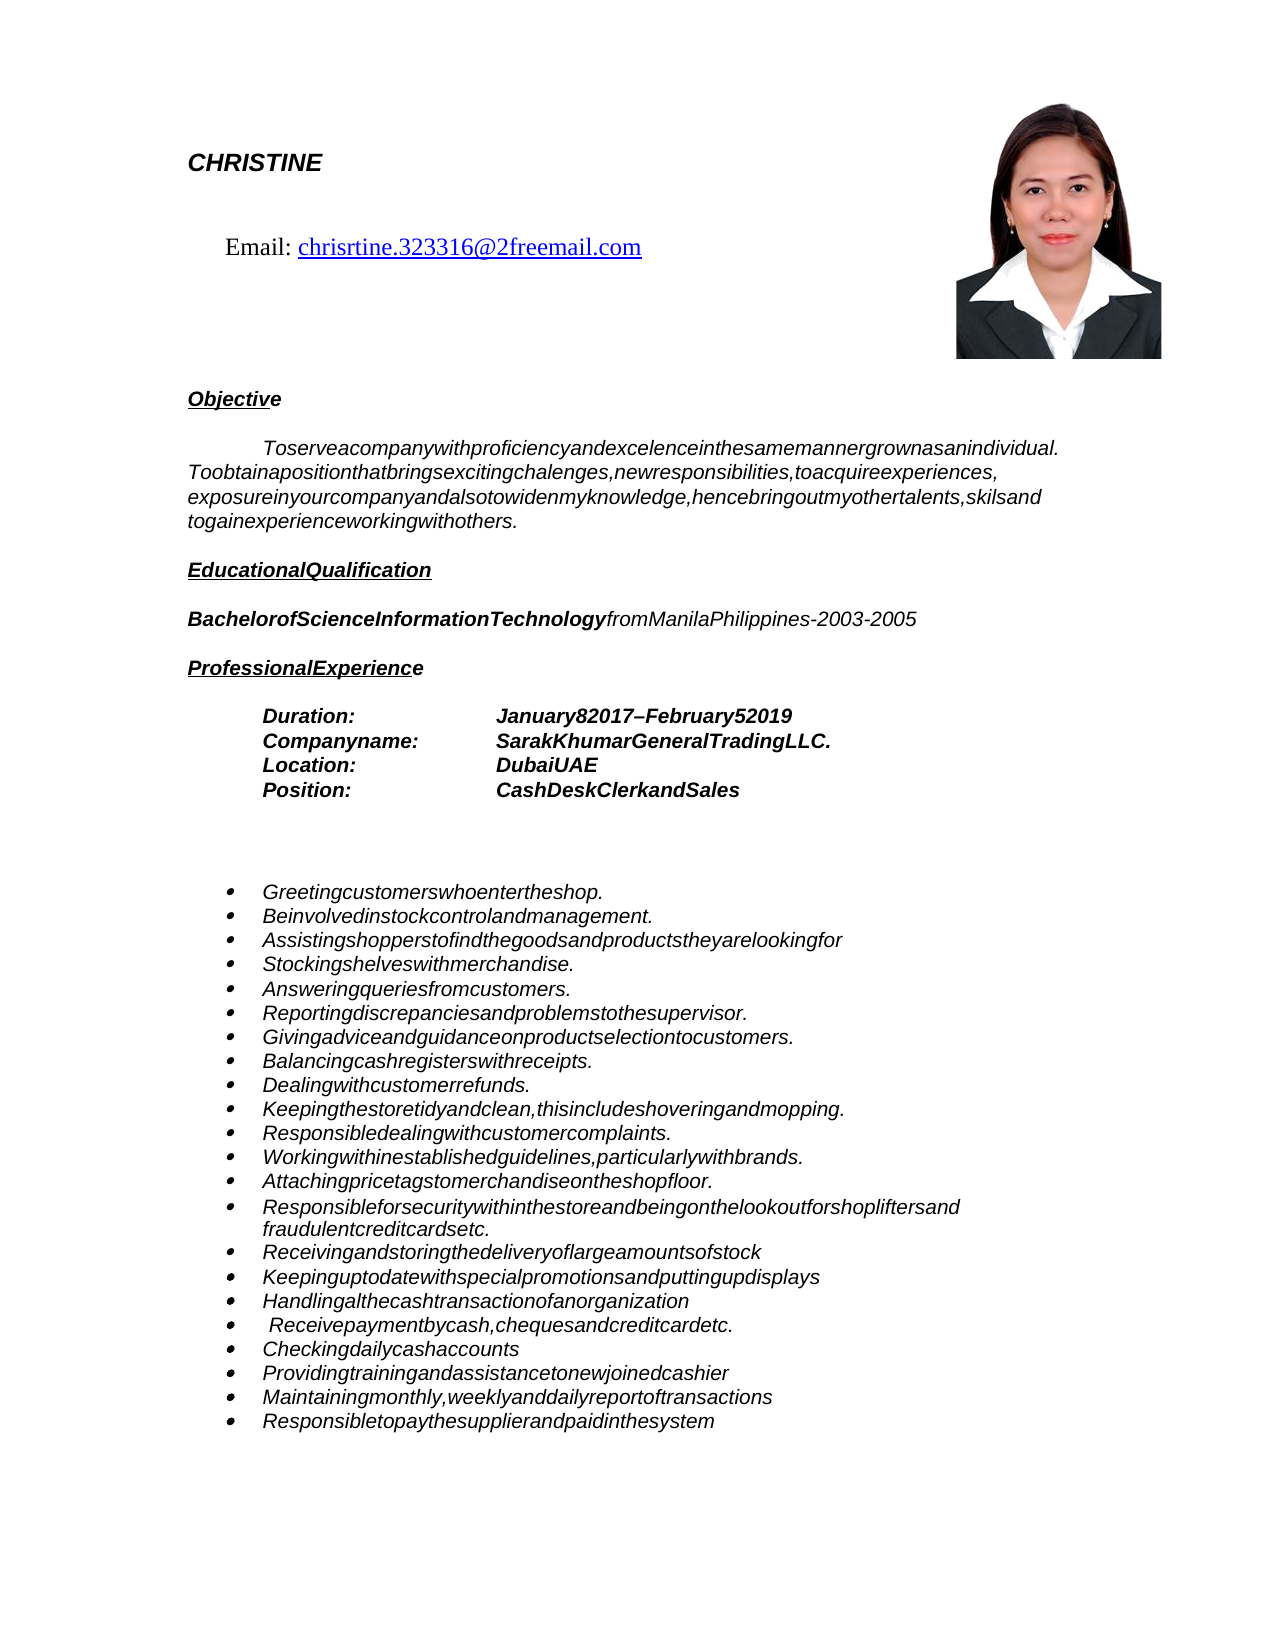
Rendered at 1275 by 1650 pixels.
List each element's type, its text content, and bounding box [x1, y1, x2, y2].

list Workingwithinestablishedguidelines,particularlywithbrands. [225, 1145, 1125, 1169]
list Stockingshelveswithmerchandise. [225, 952, 1125, 976]
list Assistingshopperstofindthegoodsandproductstheyarelookingfor [225, 928, 1125, 952]
list Handlingalthecashtransactionofanorganization [225, 1289, 1125, 1313]
list Reportingdiscrepanciesandproblemstothesupervisor. [225, 1000, 1125, 1024]
list Givingadviceandguidanceonproductselectiontocustomers. [225, 1024, 1125, 1048]
list Responsibletopaythesupplierandpaidinthesystem [225, 1409, 1125, 1433]
list Receivepaymentbycash,chequesandcreditcardetc. [225, 1313, 1125, 1337]
list Dealingwithcustomerrefunds. [225, 1073, 1125, 1097]
text Position: CashDeskClerkandSales [262, 778, 1125, 802]
list Keepingthestoretidyandclean,thisincludeshoveringandmopping. [225, 1097, 1125, 1121]
list Responsibleforsecuritywithinthestoreandbeingonthelookoutforshopliftersand fraudulentcreditcardsetc. [225, 1198, 1027, 1241]
text EducationalQualification [187, 558, 1125, 582]
list Answeringqueriesfromcustomers. [225, 976, 1125, 1000]
text Duration: January82017–February52019 [262, 704, 1125, 728]
text Companyname: SarakKhumarGeneralTradingLLC. [262, 729, 1125, 753]
list Balancingcashregisterswithreceipts. [225, 1048, 1125, 1073]
list Providingtrainingandassistancetonewjoinedcashier [225, 1361, 1125, 1385]
text exposureinyourcompanyandalsotowidenmyknowledge,hencebringoutmyothertalents,skilsand [187, 484, 1125, 508]
list Maintainingmonthly,weeklyanddailyreportoftransactions [225, 1385, 1125, 1409]
list Checkingdailycashaccounts [225, 1337, 1125, 1361]
text ProfessionalExperience [187, 655, 1125, 679]
text Location: DubaiUAE [262, 753, 1125, 777]
list Attachingpricetagstomerchandiseontheshopfloor. [225, 1169, 1125, 1193]
text BachelorofScienceInformationTechnologyfromManilaPhilippines-2003-2005 [187, 607, 1125, 631]
list Beinvolvedinstockcontrolandmanagement. [225, 904, 1125, 928]
text Objective [187, 387, 1125, 411]
text Toserveacompanywithproficiencyandexcelenceinthesamemannergrownasanindividual. [262, 436, 1125, 460]
text Email: chrisrtine.323316@2freemail.com [150, 239, 1125, 260]
list Keepinguptodatewithspecialpromotionsandputtingupdisplays [225, 1265, 1125, 1289]
text togainexperienceworkingwithothers. [187, 509, 1125, 533]
list Receivingandstoringthedeliveryoflargeamountsofstock [225, 1241, 1125, 1264]
list Greetingcustomerswhoentertheshop. [225, 880, 1125, 904]
text CHRISTINE [187, 148, 1125, 177]
picture [956, 93, 1162, 359]
text Toobtainapositionthatbringsexcitingchalenges,newresponsibilities,toacquireexperiences, [187, 460, 1125, 484]
list Responsibledealingwithcustomercomplaints. [225, 1121, 1125, 1145]
